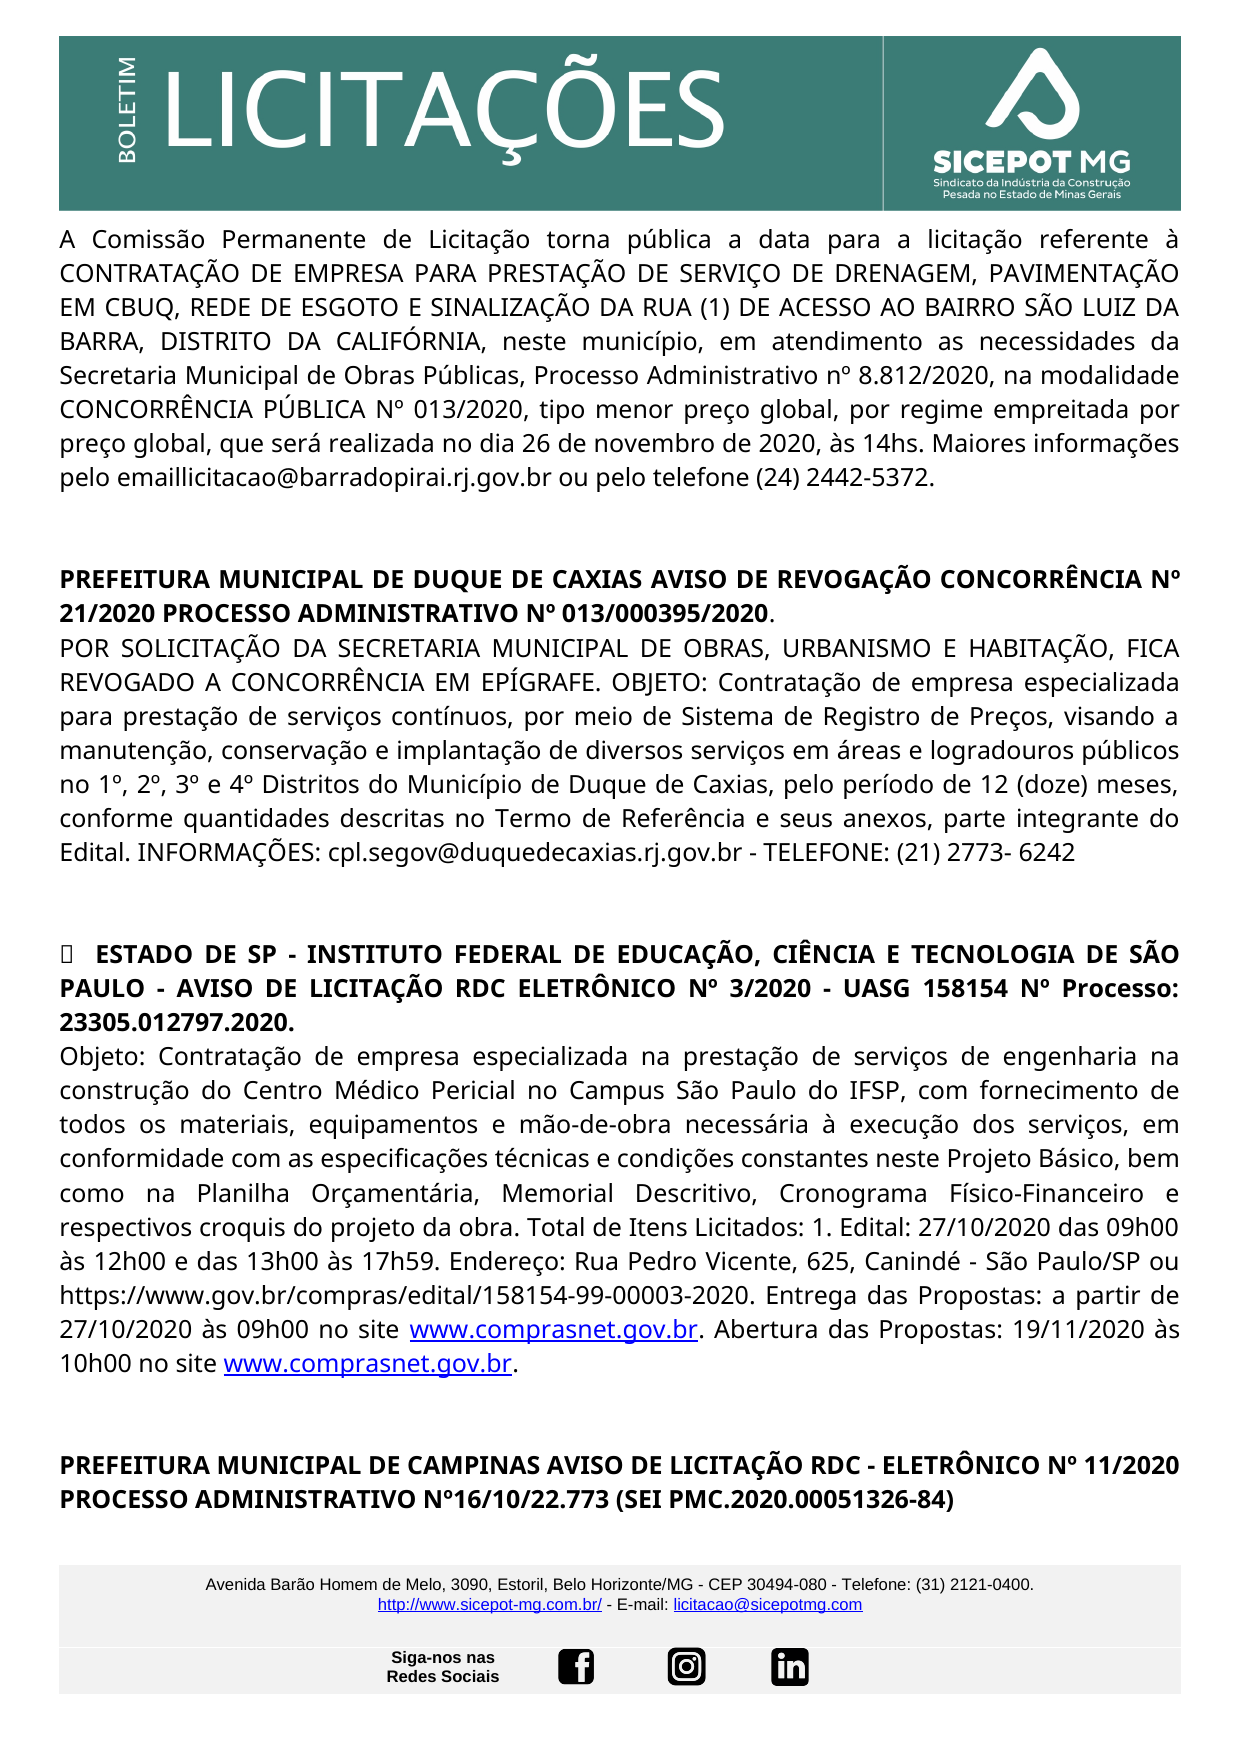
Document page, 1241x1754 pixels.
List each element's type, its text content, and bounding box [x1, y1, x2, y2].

text PREFEITURA MUNICIPAL DE CAMPINAS AVISO DE LICITAÇÃO RDC - ELETRÔNICO Nº 11/2020 PROCESSO ADMINISTRATIVO Nº16/10/22.773 (SEI PMC.2020.00051326-84) [59, 1448, 1181, 1516]
picture [557, 1648, 594, 1685]
text  ESTADO DE SP - INSTITUTO FEDERAL DE EDUCAÇÃO, CIÊNCIA E TECNOLOGIA DE SÃO PAULO - AVISO DE LICITAÇÃO RDC ELETRÔNICO Nº 3/2020 - UASG 158154 Nº Processo: 23305.012797.2020. [59, 937, 1181, 1039]
text A Comissão Permanente de Licitação torna pública a data para a licitação referente à CONTRATAÇÃO DE EMPRESA PARA PRESTAÇÃO DE SERVIÇO DE DRENAGEM, PAVIMENTAÇÃO EM CBUQ, REDE DE ESGOTO E SINALIZAÇÃO DA RUA (1) DE ACESSO AO BAIRRO SÃO LUIZ DA BARRA, DISTRITO DA CALIFÓRNIA, neste município, em atendimento as necessidades da Secretaria Municipal de Obras Públicas, Processo Administrativo nº 8.812/2020, na modalidade CONCORRÊNCIA PÚBLICA Nº 013/2020, tipo menor preço global, por regime empreitada por preço global, que será realizada no dia 26 de novembro de 2020, às 14hs. Maiores informações pelo emaillicitacao@barradopirai.rj.gov.br ou pelo telefone (24) 2442-5372. [59, 221, 1181, 494]
picture [59, 36, 1181, 211]
picture [771, 1648, 809, 1686]
picture [667, 1647, 706, 1686]
text Objeto: Contratação de empresa especializada na prestação de serviços de engenharia na construção do Centro Médico Pericial no Campus São Paulo do IFSP, com fornecimento de todos os materiais, equipamentos e mão-de-obra necessária à execução dos serviços, em conformidade com as especificações técnicas e condições constantes neste Projeto Básico, bem como na Planilha Orçamentária, Memorial Descritivo, Cronograma Físico-Financeiro e respectivos croquis do projeto da obra. Total de Itens Licitados: 1. Edital: 27/10/2020 das 09h00 às 12h00 e das 13h00 às 17h59. Endereço: Rua Pedro Vicente, 625, Canindé - São Paulo/SP ou https://www.gov.br/compras/edital/158154-99-00003-2020. Entrega das Propostas: a partir de 27/10/2020 às 09h00 no site www.comprasnet.gov.br. Abertura das Propostas: 19/11/2020 às 10h00 no site www.comprasnet.gov.br. [59, 1039, 1181, 1379]
text POR SOLICITAÇÃO DA SECRETARIA MUNICIPAL DE OBRAS, URBANISMO E HABITAÇÃO, FICA REVOGADO A CONCORRÊNCIA EM EPÍGRAFE. OBJETO: Contratação de empresa especializada para prestação de serviços contínuos, por meio de Sistema de Registro de Preços, visando a manutenção, conservação e implantação de diversos serviços em áreas e logradouros públicos no 1º, 2º, 3º e 4º Distritos do Município de Duque de Caxias, pelo período de 12 (doze) meses, conforme quantidades descritas no Termo de Referência e seus anexos, parte integrante do Edital. INFORMAÇÕES: cpl.segov@duquedecaxias.rj.gov.br - TELEFONE: (21) 2773- 6242 [59, 630, 1181, 869]
text PREFEITURA MUNICIPAL DE DUQUE DE CAXIAS AVISO DE REVOGAÇÃO CONCORRÊNCIA Nº 21/2020 PROCESSO ADMINISTRATIVO Nº 013/000395/2020. [59, 562, 1181, 630]
